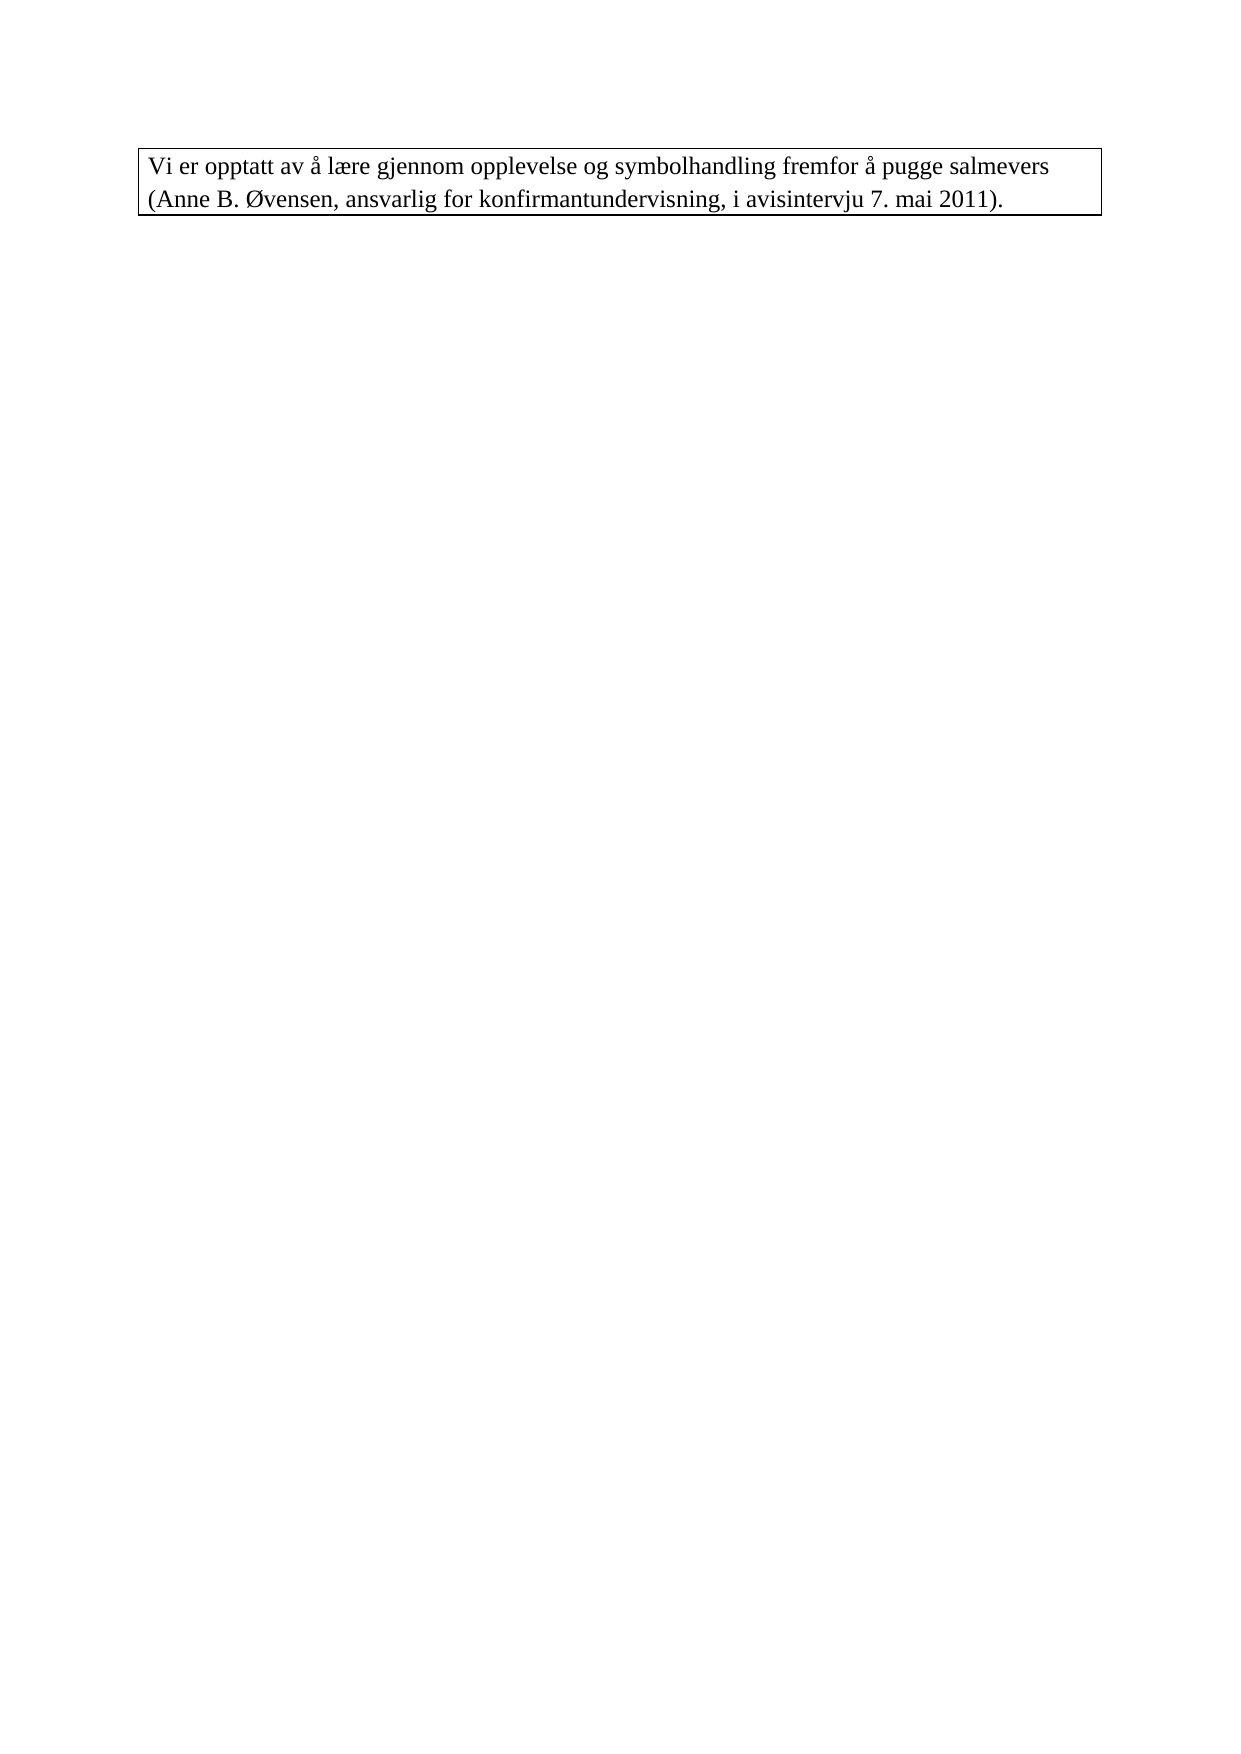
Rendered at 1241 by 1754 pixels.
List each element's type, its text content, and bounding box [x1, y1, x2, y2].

text Vi er opptatt av å lære gjennom opplevelse og symbolhandling fremfor å pugge salmevers (Anne B. Øvensen, ansvarlig for konfirmantundervisning, i avisintervju 7. mai 2011). [139, 149, 1101, 214]
